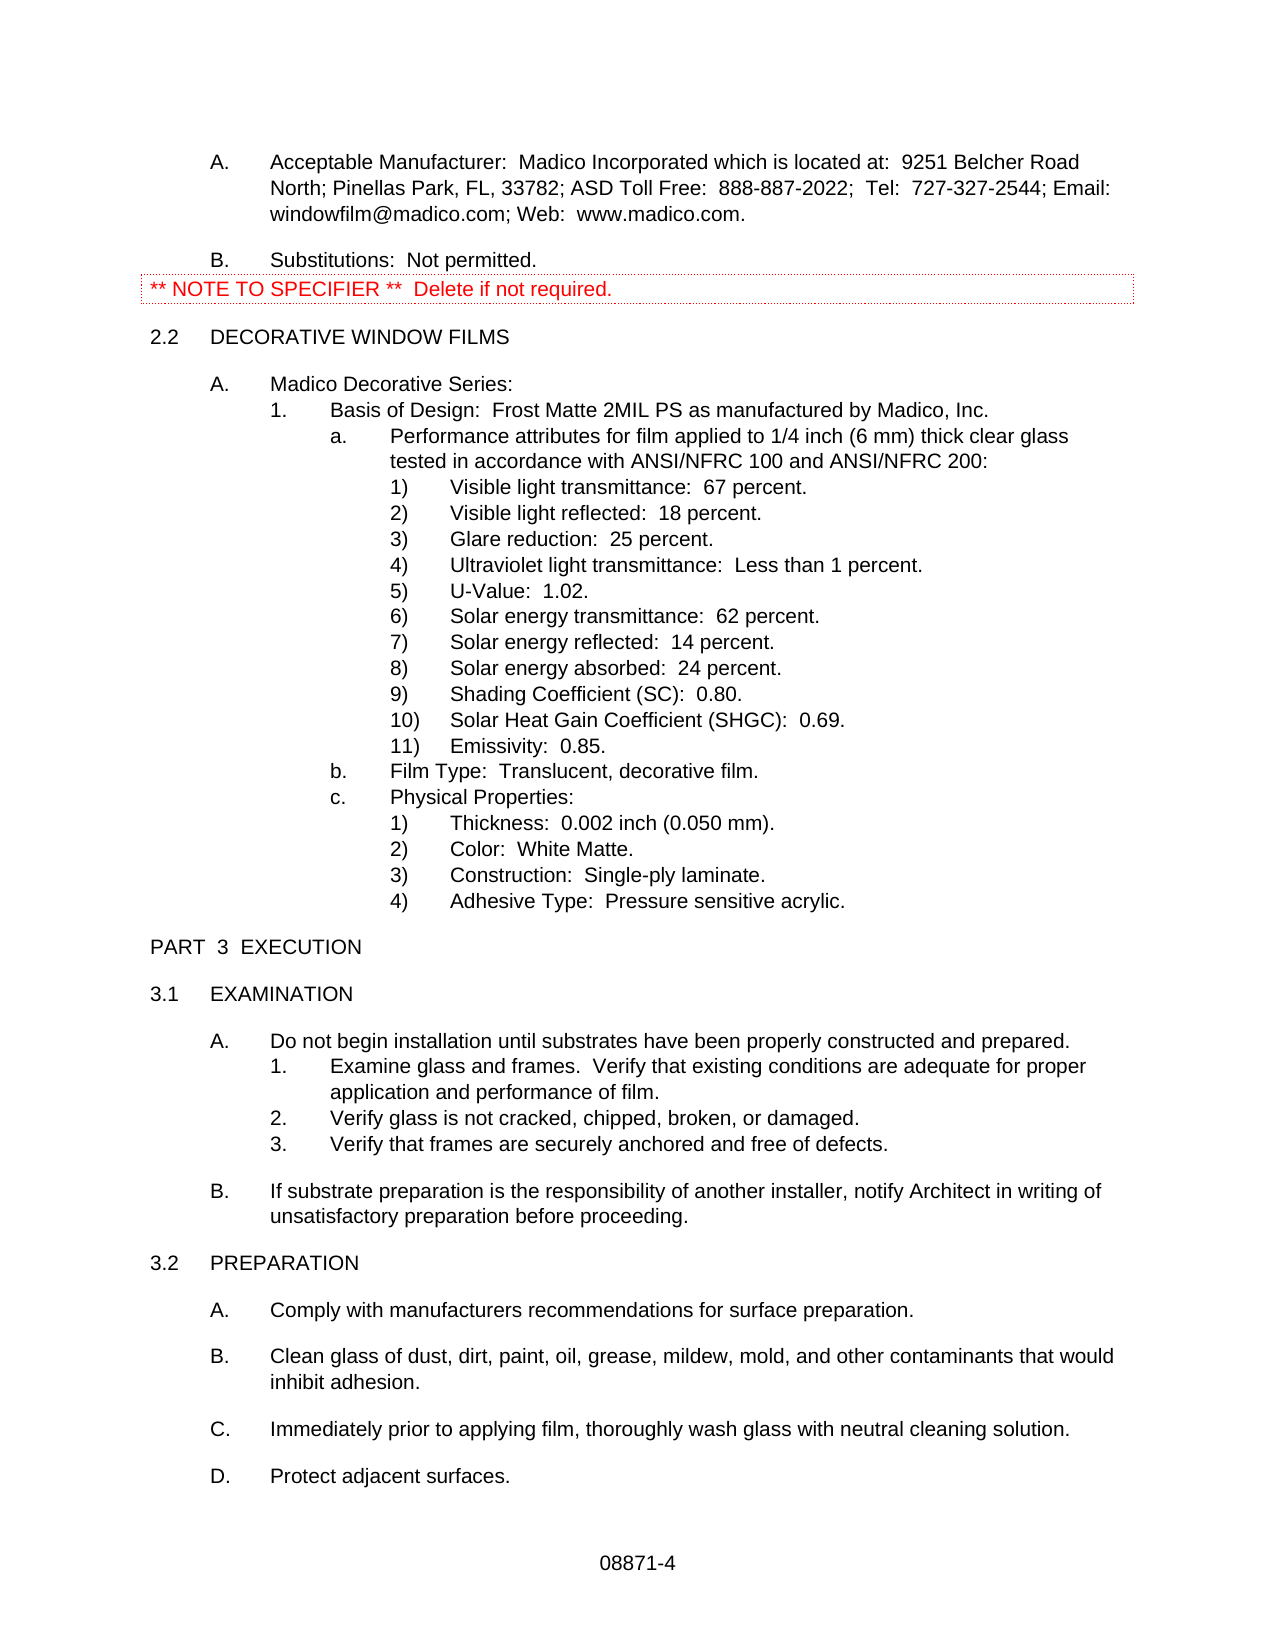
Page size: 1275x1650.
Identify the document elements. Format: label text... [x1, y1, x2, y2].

text EXECUTION [150, 935, 1125, 959]
text Solar energy transmittance: 62 percent. [390, 604, 1125, 628]
text Substitutions: Not permitted. [210, 248, 1125, 272]
text Madico Decorative Series: [210, 372, 1125, 396]
text Acceptable Manufacturer: Madico Incorporated which is located at: 9251 Belcher Road North; Pinellas Park, FL, 33782; ASD Toll Free: 888-887-2022; Tel: 727-327-2544; Email: windowfilm@madico.com; Web: www.madico.com. [210, 150, 1125, 226]
text DECORATIVE WINDOW FILMS [150, 325, 1125, 349]
text Basis of Design: Frost Matte 2MIL PS as manufactured by Madico, Inc. [270, 398, 1125, 422]
text Construction: Single-ply laminate. [390, 863, 1125, 887]
text Clean glass of dust, dirt, paint, oil, grease, mildew, mold, and other contaminants that would inhibit adhesion. [210, 1344, 1125, 1394]
text Performance attributes for film applied to 1/4 inch (6 mm) thick clear glass tested in accordance with ANSI/NFRC 100 and ANSI/NFRC 200: [330, 423, 1125, 473]
text Verify that frames are securely anchored and free of defects. [270, 1132, 1125, 1156]
text EXAMINATION [150, 982, 1125, 1006]
text Thickness: 0.002 inch (0.050 mm). [390, 811, 1125, 835]
text If substrate preparation is the responsibility of another installer, notify Architect in writing of unsatisfactory preparation before proceeding. [210, 1178, 1125, 1228]
text Solar Heat Gain Coefficient (SHGC): 0.69. [390, 708, 1125, 732]
text Visible light reflected: 18 percent. [390, 501, 1125, 525]
text Emissivity: 0.85. [390, 733, 1125, 757]
text Comply with manufacturers recommendations for surface preparation. [210, 1298, 1125, 1322]
text Examine glass and frames. Verify that existing conditions are adequate for proper application and performance of film. [270, 1054, 1125, 1104]
text Physical Properties: [330, 785, 1125, 809]
text ** NOTE TO SPECIFIER ** Delete if not required. [141, 274, 1134, 304]
text Shading Coefficient (SC): 0.80. [390, 682, 1125, 706]
text Visible light transmittance: 67 percent. [390, 475, 1125, 499]
text Immediately prior to applying film, thoroughly wash glass with neutral cleaning solution. [210, 1417, 1125, 1441]
text Glare reduction: 25 percent. [390, 527, 1125, 551]
text PREPARATION [150, 1251, 1125, 1275]
text Color: White Matte. [390, 837, 1125, 861]
text Adhesive Type: Pressure sensitive acrylic. [390, 888, 1125, 912]
text Protect adjacent surfaces. [210, 1463, 1125, 1487]
text Do not begin installation until substrates have been properly constructed and prepared. [210, 1028, 1125, 1052]
text Ultraviolet light transmittance: Less than 1 percent. [390, 553, 1125, 577]
text Solar energy reflected: 14 percent. [390, 630, 1125, 654]
text Film Type: Translucent, decorative film. [330, 759, 1125, 783]
text Verify glass is not cracked, chipped, broken, or damaged. [270, 1106, 1125, 1130]
text Solar energy absorbed: 24 percent. [390, 656, 1125, 680]
text U-Value: 1.02. [390, 578, 1125, 602]
